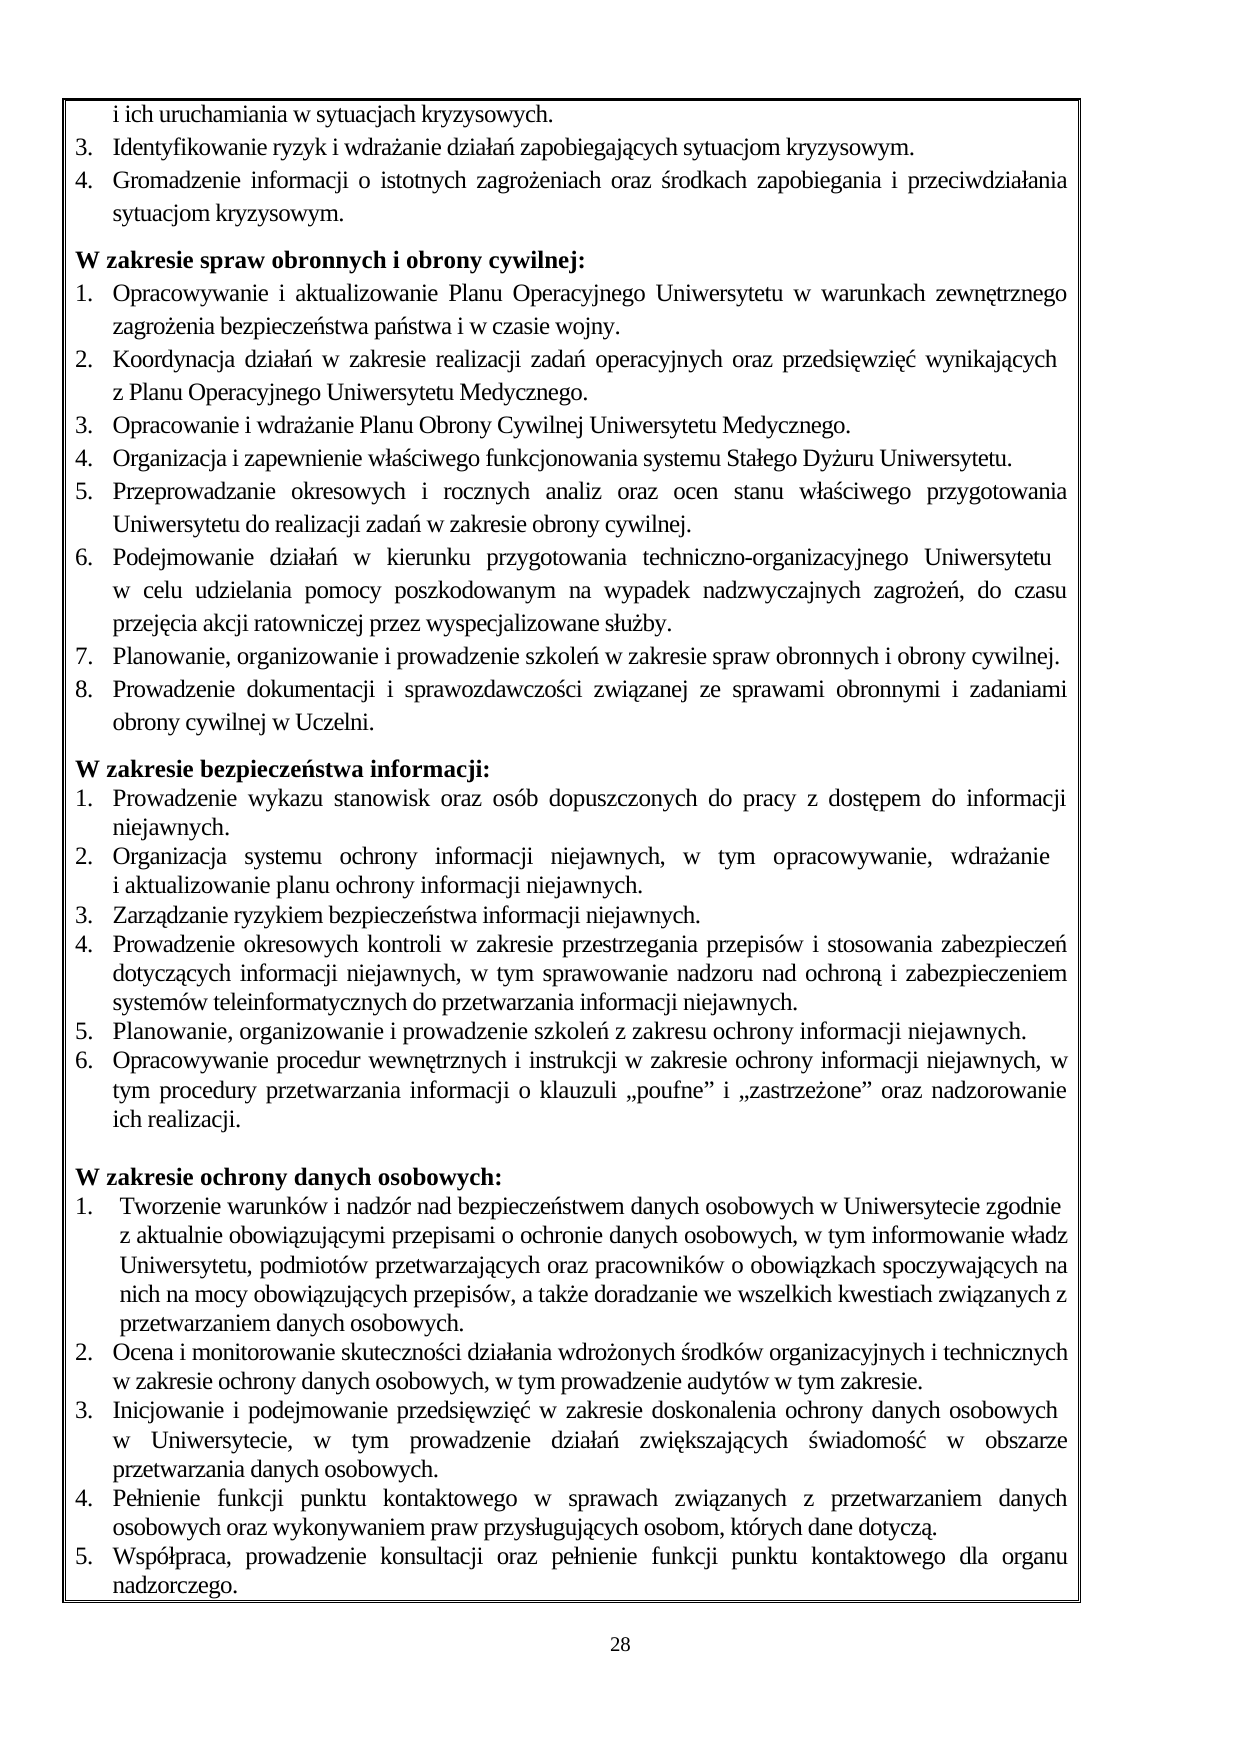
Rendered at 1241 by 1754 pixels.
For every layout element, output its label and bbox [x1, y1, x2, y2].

table_cell [66, 101, 1078, 1600]
